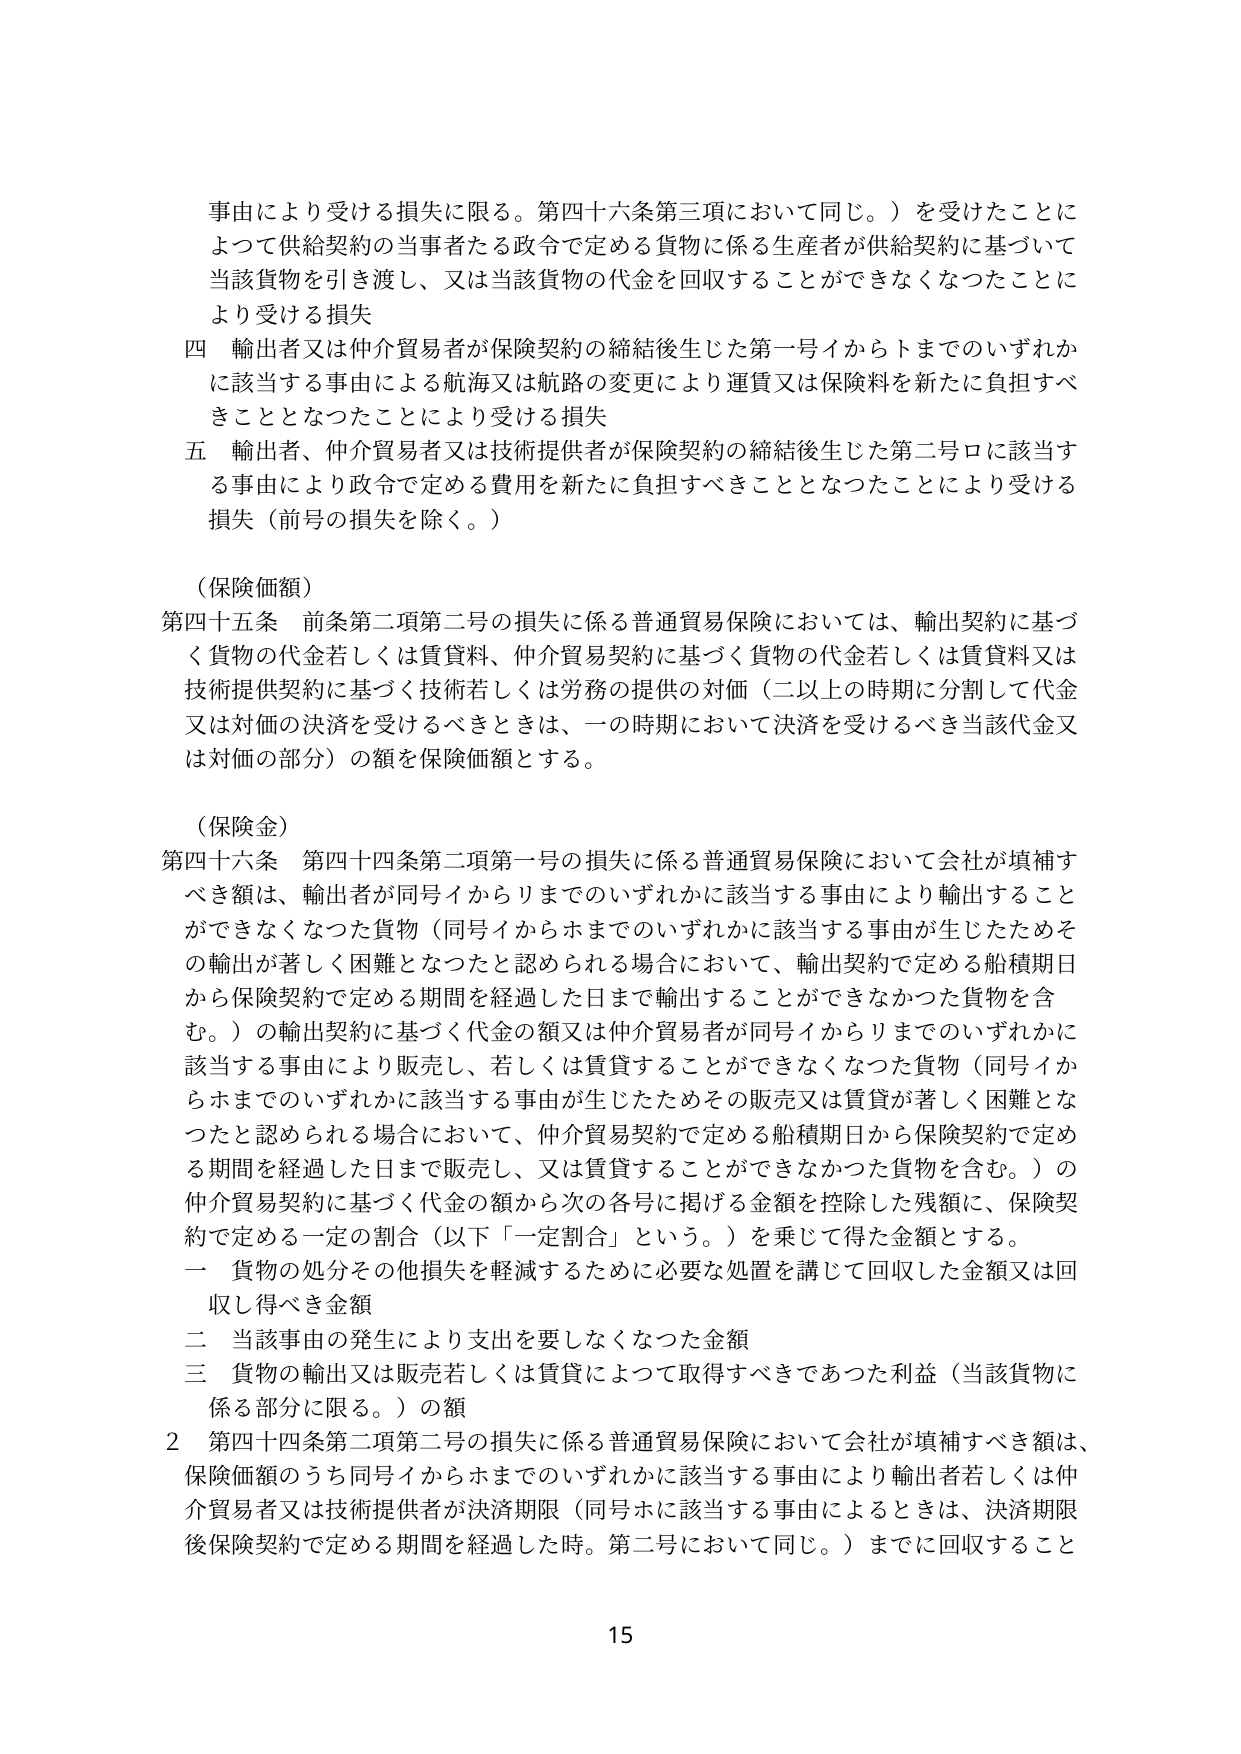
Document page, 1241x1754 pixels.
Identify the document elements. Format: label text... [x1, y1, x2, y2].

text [184, 194, 1079, 330]
text 四 輸出者又は仲介貿易者が保険契約の締結後生じた第一号イからトまでのいずれかに該当する事由による航海又は航路の変更により運賃又は保険料を新たに負担すべきこととなつたことにより受ける損失 [184, 330, 1079, 433]
text 二 当該事由の発生により支出を要しなくなつた金額 [184, 1321, 1079, 1355]
text 一 貨物の処分その他損失を軽減するために必要な処置を講じて回収した金額又は回収し得べき金額 [184, 1253, 1079, 1321]
text （保険金） [184, 809, 1079, 843]
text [161, 1424, 1079, 1560]
text 五 輸出者、仲介貿易者又は技術提供者が保険契約の締結後生じた第二号ロに該当する事由により政令で定める費用を新たに負担すべきこととなつたことにより受ける損失（前号の損失を除く。） [184, 433, 1079, 535]
text 第四十五条 前条第二項第二号の損失に係る普通貿易保険においては、輸出契約に基づく貨物の代金若しくは賃貸料、仲介貿易契約に基づく貨物の代金若しくは賃貸料又は技術提供契約に基づく技術若しくは労務の提供の対価（二以上の時期に分割して代金又は対価の決済を受けるべきときは、一の時期において決済を受けるべき当該代金又は対価の部分）の額を保険価額とする。 [161, 604, 1079, 774]
text （保険価額） [184, 569, 1079, 604]
text 第四十六条 第四十四条第二項第一号の損失に係る普通貿易保険において会社が填補すべき額は、輸出者が同号イからリまでのいずれかに該当する事由により輸出することができなくなつた貨物（同号イからホまでのいずれかに該当する事由が生じたためその輸出が著しく困難となつたと認められる場合において、輸出契約で定める船積期日から保険契約で定める期間を経過した日まで輸出することができなかつた貨物を含む。）の輸出契約に基づく代金の額又は仲介貿易者が同号イからリまでのいずれかに該当する事由により販売し、若しくは賃貸することができなくなつた貨物（同号イからホまでのいずれかに該当する事由が生じたためその販売又は賃貸が著しく困難となつたと認められる場合において、仲介貿易契約で定める船積期日から保険契約で定める期間を経過した日まで販売し、又は賃貸することができなかつた貨物を含む。）の仲介貿易契約に基づく代金の額から次の各号に掲げる金額を控除した残額に、保険契約で定める一定の割合（以下「一定割合」という。）を乗じて得た金額とする。 [161, 843, 1079, 1253]
text 三 貨物の輸出又は販売若しくは賃貸によつて取得すべきであつた利益（当該貨物に係る部分に限る。）の額 [184, 1355, 1079, 1424]
